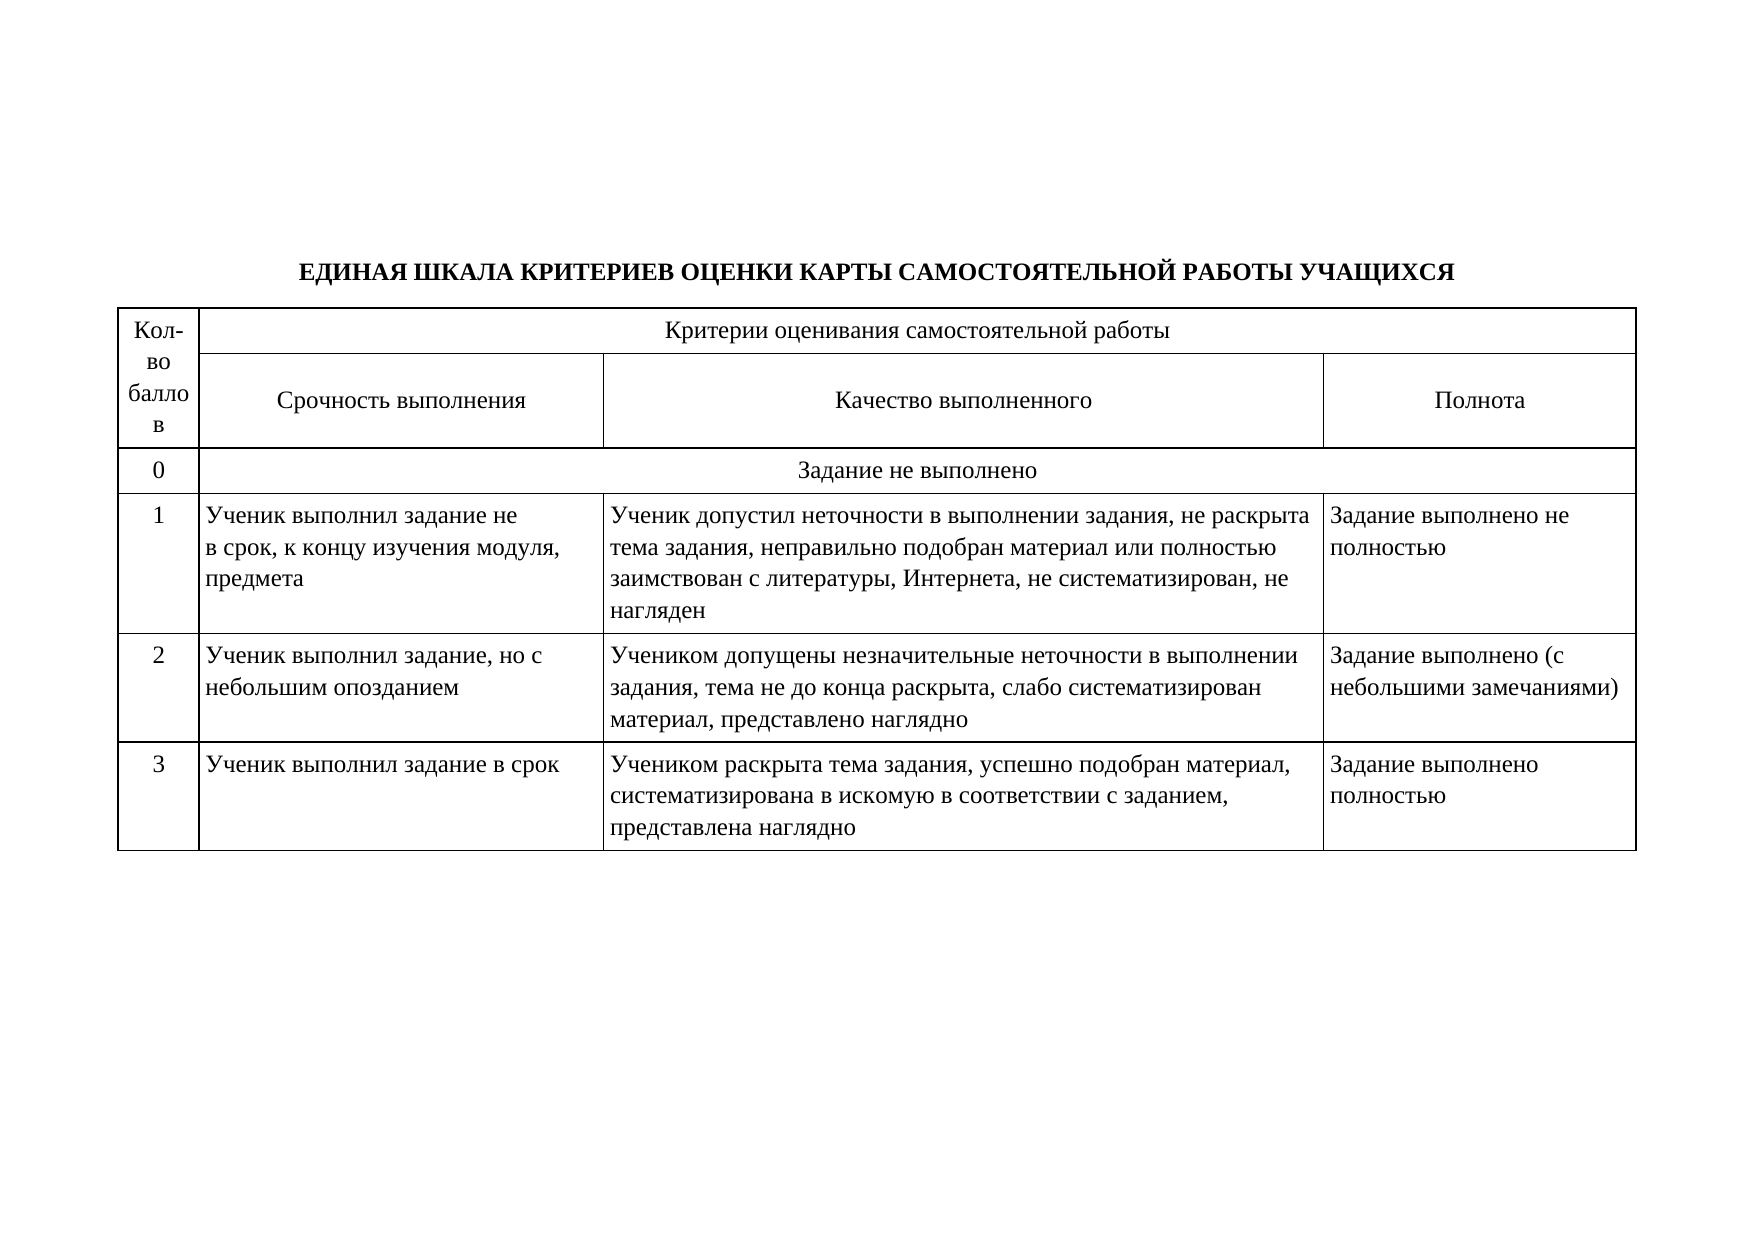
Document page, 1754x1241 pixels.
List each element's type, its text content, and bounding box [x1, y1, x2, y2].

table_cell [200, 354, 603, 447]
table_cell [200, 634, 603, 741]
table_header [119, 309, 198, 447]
text Единая шкала критериев оценки карты самостоятельной работы учащихся [118, 257, 1636, 286]
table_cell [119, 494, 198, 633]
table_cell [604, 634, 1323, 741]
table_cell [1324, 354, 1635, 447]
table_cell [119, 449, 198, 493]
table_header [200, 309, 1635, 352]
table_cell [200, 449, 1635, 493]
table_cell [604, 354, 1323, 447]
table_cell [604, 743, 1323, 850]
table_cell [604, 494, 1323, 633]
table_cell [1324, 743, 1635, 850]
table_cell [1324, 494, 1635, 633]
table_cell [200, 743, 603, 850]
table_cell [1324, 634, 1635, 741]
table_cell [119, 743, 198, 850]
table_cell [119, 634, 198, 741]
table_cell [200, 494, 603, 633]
